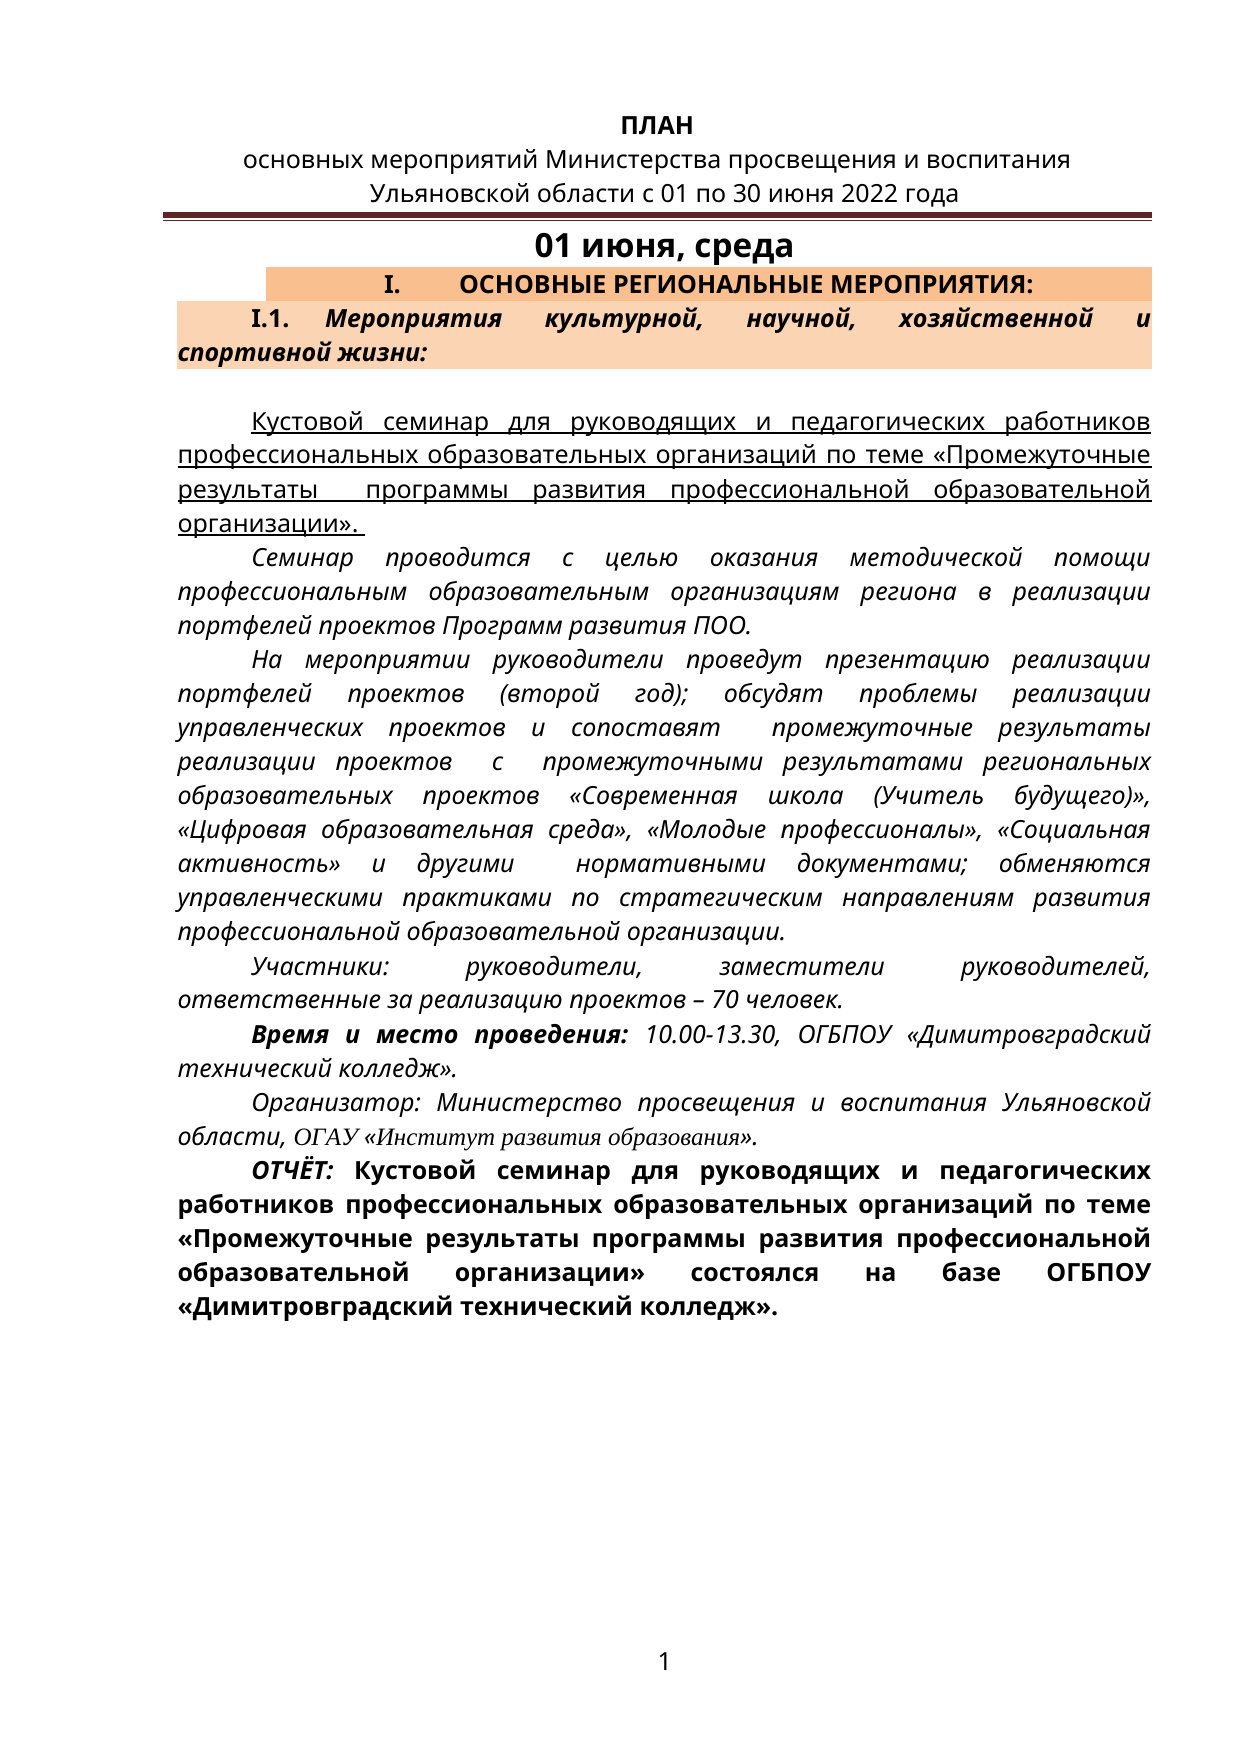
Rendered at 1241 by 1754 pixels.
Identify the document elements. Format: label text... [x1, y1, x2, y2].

text 01 июня, среда [177, 221, 1152, 267]
text Участники: руководители, заместители руководителей, ответственные за реализацию проектов – 70 человек. [177, 948, 1152, 1016]
text Время и место проведения: 10.00-13.30, ОГБПОУ «Димитровградский технический колледж». [177, 1016, 1152, 1084]
text Семинар проводится с целью оказания методической помощи профессиональным образовательным организациям региона в реализации портфелей проектов Программ развития ПОО. [177, 539, 1152, 642]
text Кустовой семинар для руководящих и педагогических работников профессиональных образовательных организаций по теме «Промежуточные результаты программы развития профессиональной образовательной организации». [177, 501, 1152, 539]
text На мероприятии руководители проведут презентацию реализации портфелей проектов (второй год); обсудят проблемы реализации управленческих проектов и сопоставят промежуточные результаты реализации проектов с промежуточными результатами региональных образовательных проектов «Современная школа (Учитель будущего)», «Цифровая образовательная среда», «Молодые профессионалы», «Социальная активность» и другими нормативными документами; обменяются управленческими практиками по стратегическим направлениям развития профессиональной образовательной организации. [177, 642, 1152, 948]
text Кустовой семинар для руководящих и педагогических работников профессиональных образовательных организаций по теме «Промежуточные результаты программы развития профессиональной образовательной организации». [177, 403, 1152, 466]
text ОТЧЁТ: Кустовой семинар для руководящих и педагогических работников профессиональных образовательных организаций по теме «Промежуточные результаты программы развития профессиональной образовательной организации» состоялся на базе ОГБПОУ «Димитровградский технический колледж». [177, 1152, 1152, 1323]
list Мероприятия культурной, научной, хозяйственной и спортивной жизни: [177, 301, 1152, 369]
text Кустовой семинар для руководящих и педагогических работников профессиональных образовательных организаций по теме «Промежуточные результаты программы развития профессиональной образовательной организации». [177, 467, 1152, 500]
list ОСНОВНЫЕ РЕГИОНАЛЬНЫЕ МЕРОПРИЯТИЯ: [266, 267, 1152, 301]
text Организатор: Министерство просвещения и воспитания Ульяновской области, ОГАУ «Институт развития образования». [177, 1084, 1152, 1152]
